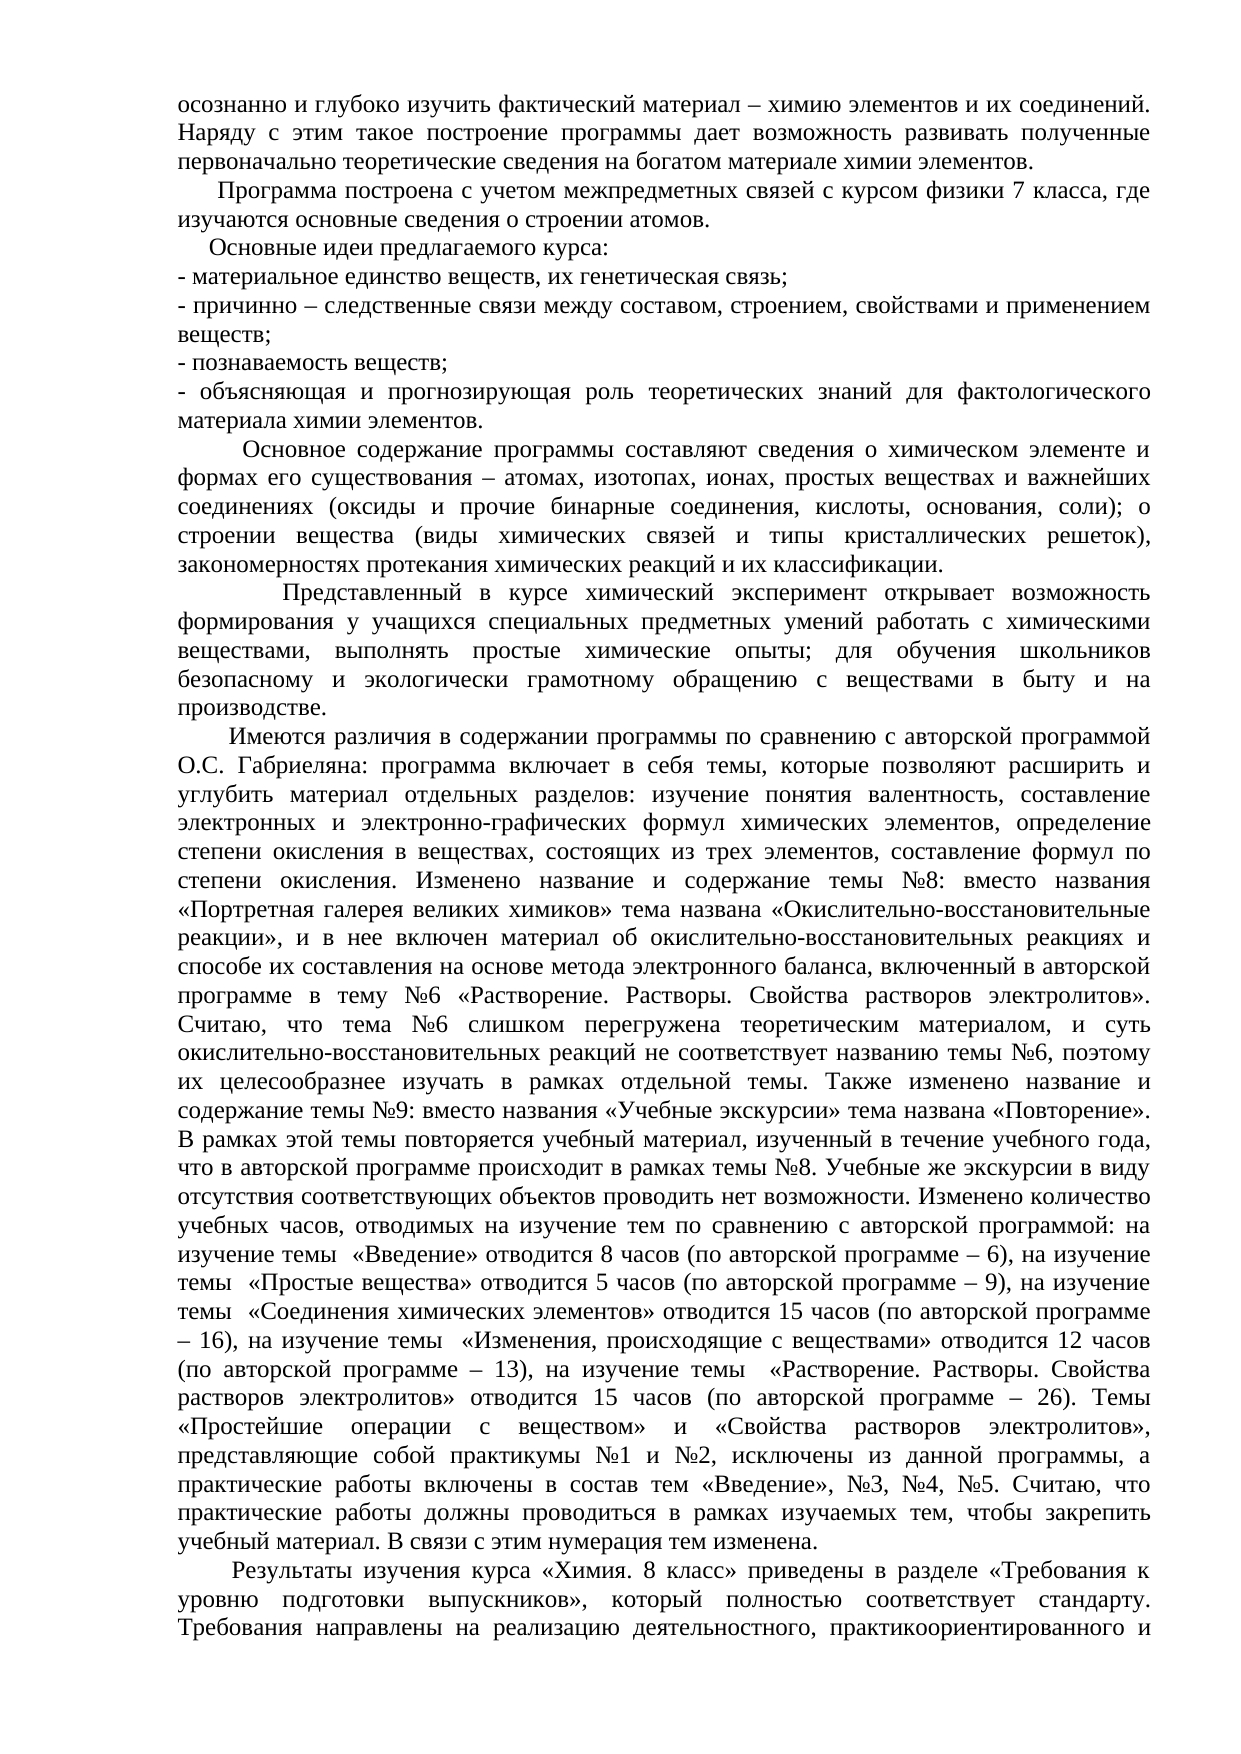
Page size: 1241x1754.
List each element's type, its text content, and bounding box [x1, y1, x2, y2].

text - материальное единство веществ, их генетическая связь; [177, 261, 1152, 290]
text Основные идеи предлагаемого курса: [177, 232, 1152, 261]
text Основное содержание программы составляют сведения о химическом элементе и формах его существования – атомах, изотопах, ионах, простых веществах и важнейших соединениях (оксиды и прочие бинарные соединения, кислоты, основания, соли); о строении вещества (виды химических связей и типы кристаллических решеток), закономерностях протекания химических реакций и их классификации. [177, 434, 1152, 577]
text - объясняющая и прогнозирующая роль теоретических знаний для фактологического материала химии элементов. [177, 376, 1152, 434]
text Программа построена с учетом межпредметных связей с курсом физики 7 класса, где изучаются основные сведения о строении атомов. [177, 175, 1152, 232]
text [177, 89, 1152, 175]
text - познаваемость веществ; [177, 347, 1152, 376]
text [177, 1555, 1152, 1641]
text Представленный в курсе химический эксперимент открывает возможность формирования у учащихся специальных предметных умений работать с химическими веществами, выполнять простые химические опыты; для обучения школьников безопасному и экологически грамотному обращению с веществами в быту и на производстве. [177, 577, 1152, 721]
text Имеются различия в содержании программы по сравнению с авторской программой О.С. Габриеляна: программа включает в себя темы, которые позволяют расширить и углубить материал отдельных разделов: изучение понятия валентность, составление электронных и электронно-графических формул химических элементов, определение степени окисления в веществах, состоящих из трех элементов, составление формул по степени окисления. Изменено название и содержание темы №8: вместо названия «Портретная галерея великих химиков» тема названа «Окислительно-восстановительные реакции», и в нее включен материал об окислительно-восстановительных реакциях и способе их составления на основе метода электронного баланса, включенный в авторской программе в тему №6 «Растворение. Растворы. Свойства растворов электролитов». Считаю, что тема №6 слишком перегружена теоретическим материалом, и суть окислительно-восстановительных реакций не соответствует названию темы №6, поэтому их целесообразнее изучать в рамках отдельной темы. Также изменено название и содержание темы №9: вместо названия «Учебные экскурсии» тема названа «Повторение». В рамках этой темы повторяется учебный материал, изученный в течение учебного года, что в авторской программе происходит в рамках темы №8. Учебные же экскурсии в виду отсутствия соответствующих объектов проводить нет возможности. Изменено количество учебных часов, отводимых на изучение тем по сравнению с авторской программой: на изучение темы «Введение» отводится 8 часов (по авторской программе – 6), на изучение темы «Простые вещества» отводится 5 часов (по авторской программе – 9), на изучение темы «Соединения химических элементов» отводится 15 часов (по авторской программе – 16), на изучение темы «Изменения, происходящие с веществами» отводится 12 часов (по авторской программе – 13), на изучение темы «Растворение. Растворы. Свойства растворов электролитов» отводится 15 часов (по авторской программе – 26). Темы «Простейшие операции с веществом» и «Свойства растворов электролитов», представляющие собой практикумы №1 и №2, исключены из данной программы, а практические работы включены в состав тем «Введение», №3, №4, №5. Считаю, что практические работы должны проводиться в рамках изучаемых тем, чтобы закрепить учебный материал. В связи с этим нумерация тем изменена. [177, 721, 1152, 1555]
text - причинно – следственные связи между составом, строением, свойствами и применением веществ; [177, 290, 1152, 347]
